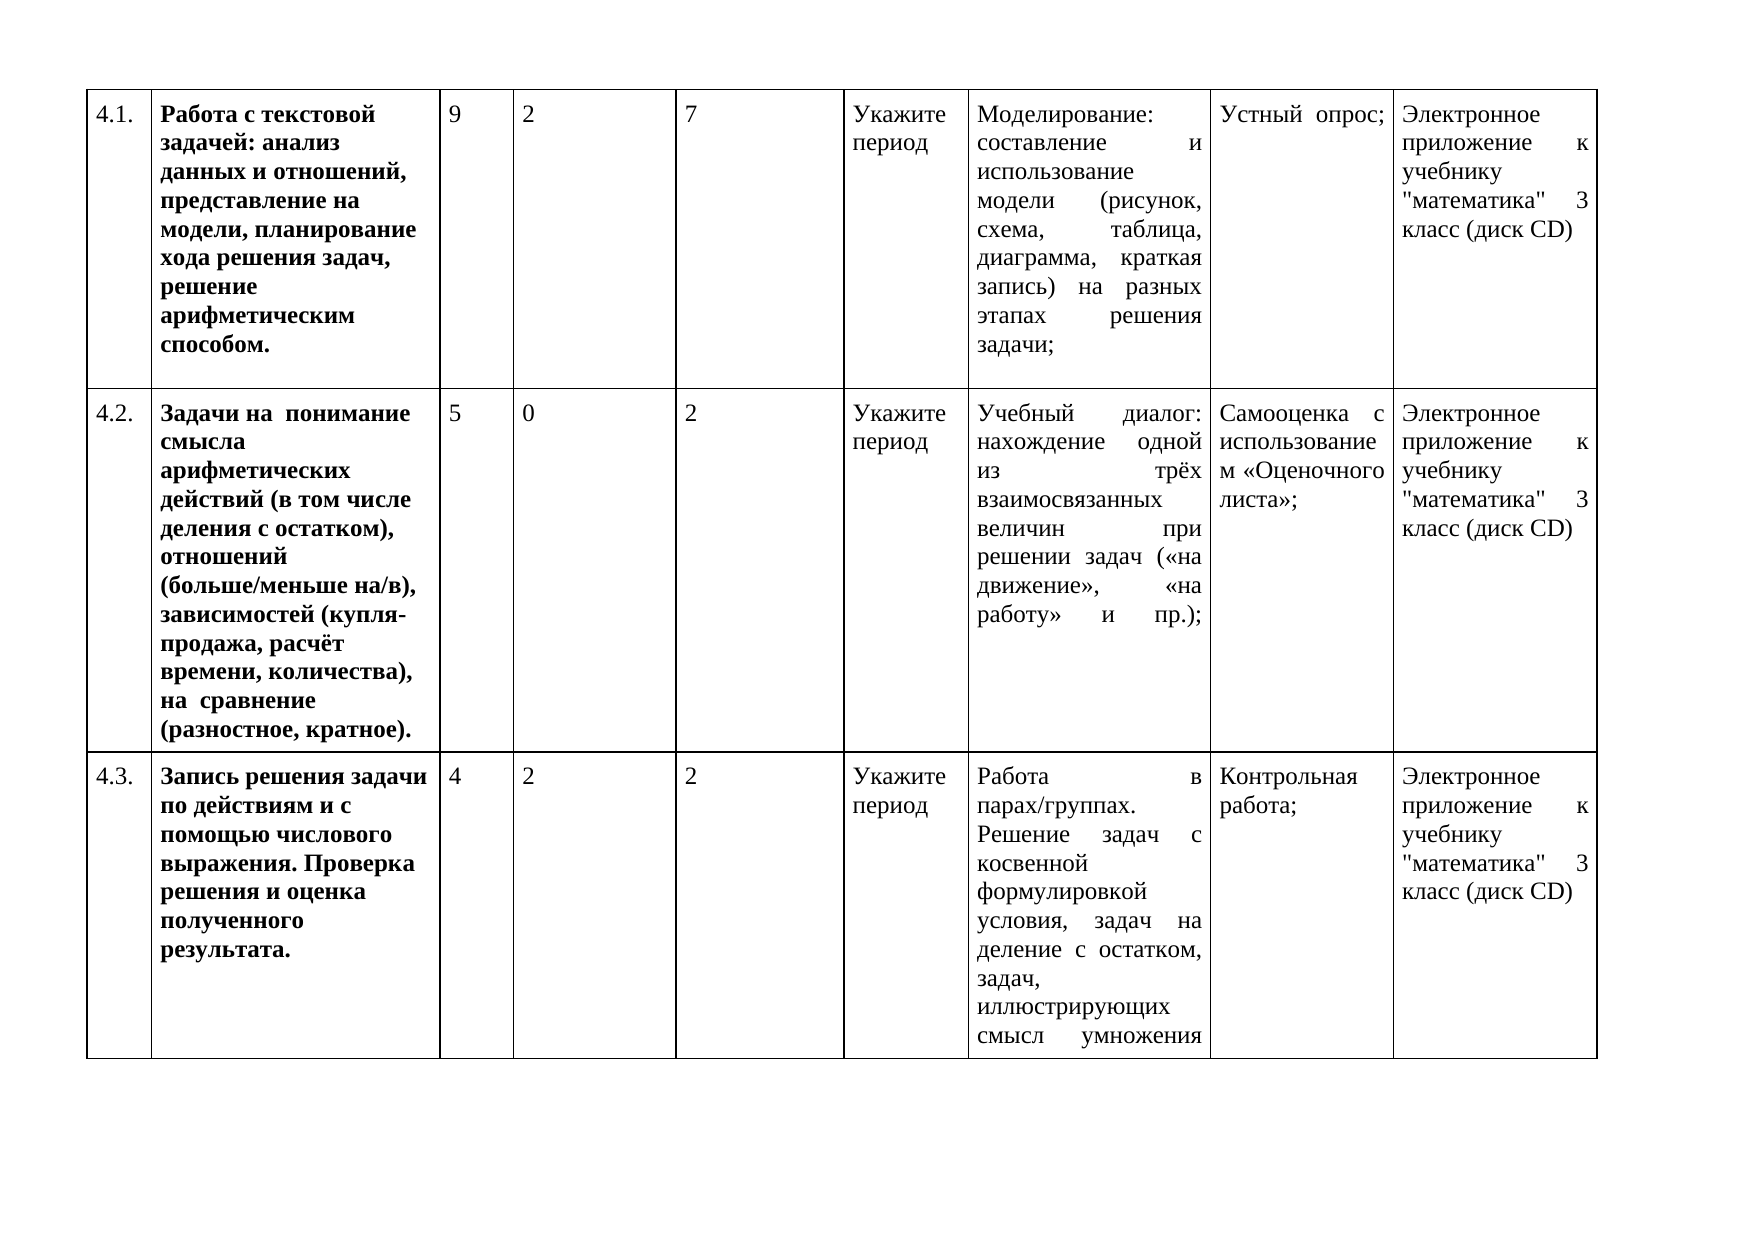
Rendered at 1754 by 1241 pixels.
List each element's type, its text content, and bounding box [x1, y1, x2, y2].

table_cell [1394, 753, 1596, 1058]
table_cell Укажите период [845, 753, 968, 1058]
table_cell 7 [677, 90, 843, 387]
table_cell 4.1. [88, 90, 151, 387]
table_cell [1394, 90, 1596, 387]
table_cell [152, 753, 439, 1058]
table_cell 2 [514, 753, 675, 1058]
table_cell Самооценка с использованием «Оценочного листа»; [1211, 389, 1393, 751]
table_cell Учебный диалог: нахождение одной из трёх взаимосвязанных величин при решении задач («на движение», «на работу» и пр.); [969, 389, 1210, 751]
table_cell 2 [514, 90, 675, 387]
table_cell 0 [514, 389, 675, 751]
table_cell Укажите период [845, 389, 968, 751]
table_cell Работа с текстовой задачей: анализ данных и отношений, представление на модели, планирование хода решения задач, решение арифметическим способом. [152, 90, 439, 387]
table_cell Контрольная работа; [1211, 753, 1393, 1058]
table_cell 4.2. [88, 389, 151, 751]
table_cell 5 [441, 389, 513, 751]
table_cell 4 [441, 753, 513, 1058]
table_cell 9 [441, 90, 513, 387]
table_cell Задачи на понимание смысла арифметических действий (в том числе деления с остатком), отношений (больше/меньше на/в), зависимостей (купля-продажа, расчёт времени, количества), на сравнение (разностное, кратное). [152, 389, 439, 751]
table_cell Укажите период [845, 90, 968, 387]
table_cell 2 [677, 389, 843, 751]
table_cell 4.3. [88, 753, 151, 1058]
table_cell Электронное приложение к учебнику "математика" 3 класс (диск СD) [1394, 389, 1596, 751]
table_cell 2 [677, 753, 843, 1058]
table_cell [969, 753, 1210, 1058]
table_cell Моделирование: составление и использование модели (рисунок, схема, таблица, диаграмма, краткая запись) на разных этапах решения задачи; [969, 90, 1210, 387]
table_cell Устный опрос; [1211, 90, 1393, 387]
